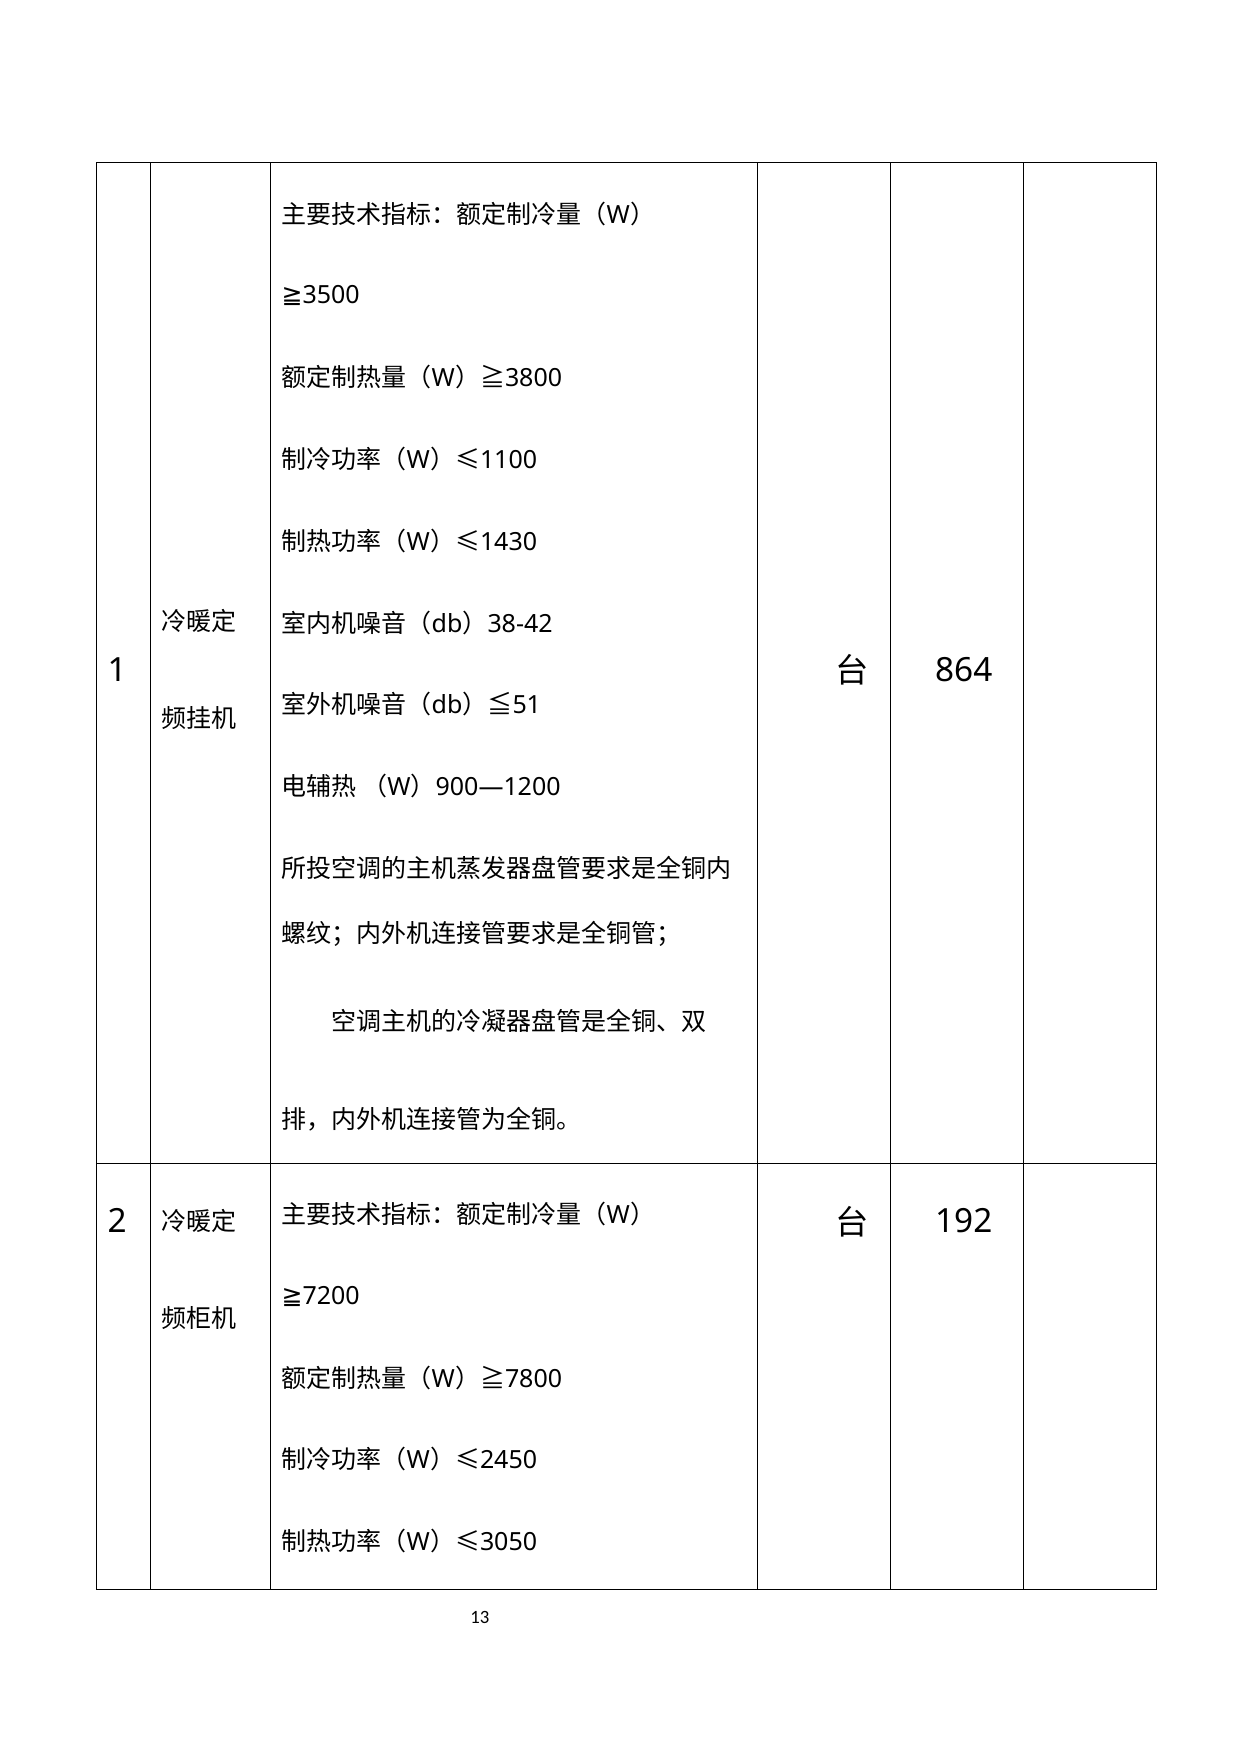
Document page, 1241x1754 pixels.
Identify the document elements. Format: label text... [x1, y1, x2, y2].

table_cell 192 [891, 1164, 1023, 1589]
table_cell [1024, 163, 1156, 1162]
table_cell 1 [97, 163, 150, 1162]
table_cell 864 [891, 163, 1023, 1162]
table_cell 主要技术指标：额定制冷量（W） ≧3500 额定制热量（W）≧3800 制冷功率（W）≤1100 制热功率（W）≤1430 室内机噪音（db）38-42 室外机噪音（db）≦51 电辅热 （W）900—1200 所投空调的主机蒸发器盘管要求是全铜内螺纹；内外机连接管要求是全铜管； 空调主机的冷凝器盘管是全铜、双排，内外机连接管为全铜。 [271, 163, 757, 1162]
table_cell 台 [758, 163, 890, 1162]
table_cell 冷暖定频柜机 [151, 1164, 270, 1589]
table_cell 冷暖定频挂机 [151, 163, 270, 1162]
table_cell 2 [97, 1164, 150, 1589]
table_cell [271, 1164, 757, 1589]
table_cell [1024, 1164, 1156, 1589]
table_cell 台 [758, 1164, 890, 1589]
